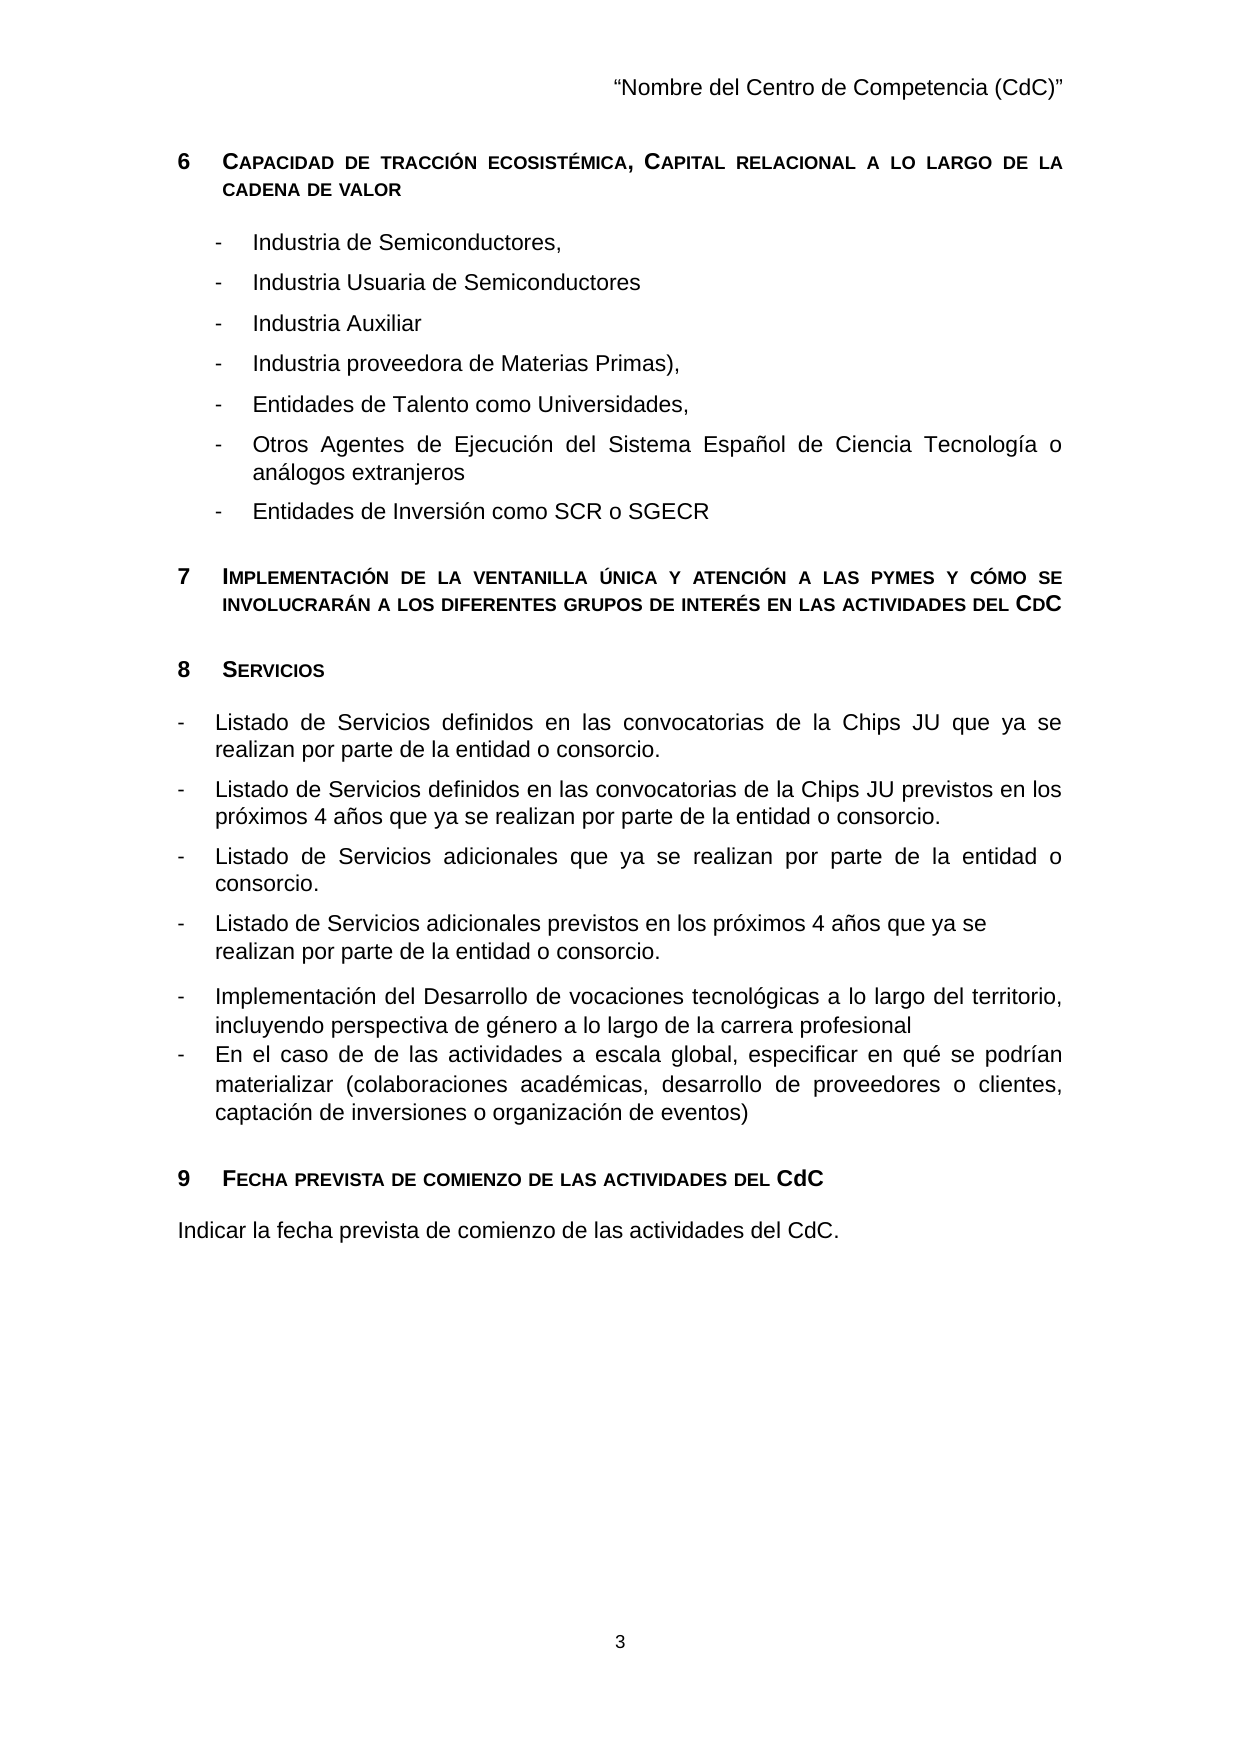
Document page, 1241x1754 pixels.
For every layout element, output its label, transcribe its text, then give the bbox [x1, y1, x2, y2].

text Indicar la fecha prevista de comienzo de las actividades del CdC. [177, 1217, 1063, 1244]
list Entidades de Inversión como SCR o SGECR [215, 497, 1063, 525]
subtitle Capacidad de tracción ecosistémica, Capital relacional a lo largo de la cadena de valor [177, 148, 1063, 202]
list Otros Agentes de Ejecución del Sistema Español de Ciencia Tecnología o análogos extranjeros [215, 430, 1063, 485]
list Industria Auxiliar [215, 309, 1063, 337]
list Implementación del Desarrollo de vocaciones tecnológicas a lo largo del territorio, incluyendo perspectiva de género a lo largo de la carrera profesional [177, 982, 1063, 1038]
list Listado de Servicios adicionales que ya se realizan por parte de la entidad o consorcio. [177, 842, 1063, 896]
list Listado de Servicios definidos en las convocatorias de la Chips JU previstos en los próximos 4 años que ya se realizan por parte de la entidad o consorcio. [177, 775, 1063, 829]
list Industria proveedora de Materias Primas), [215, 349, 1063, 377]
list Industria de Semiconductores, [215, 228, 1063, 256]
subtitle Servicios [177, 656, 1063, 682]
list Industria Usuaria de Semiconductores [215, 268, 1063, 296]
list En el caso de de las actividades a escala global, especificar en qué se podrían materializar (colaboraciones académicas, desarrollo de proveedores o clientes, captación de inversiones o organización de eventos) [177, 1040, 1063, 1125]
list Entidades de Talento como Universidades, [215, 390, 1063, 418]
subtitle Implementación de la ventanilla única y atención a las pymes y cómo se involucrarán a los diferentes grupos de interés en las actividades del CdC [177, 563, 1063, 617]
subtitle Fecha prevista de comienzo de las actividades del CdC [177, 1165, 1063, 1191]
list Listado de Servicios definidos en las convocatorias de la Chips JU que ya se realizan por parte de la entidad o consorcio. [177, 708, 1063, 762]
list Listado de Servicios adicionales previstos en los próximos 4 años que ya se realizan por parte de la entidad o consorcio. [177, 909, 1063, 964]
